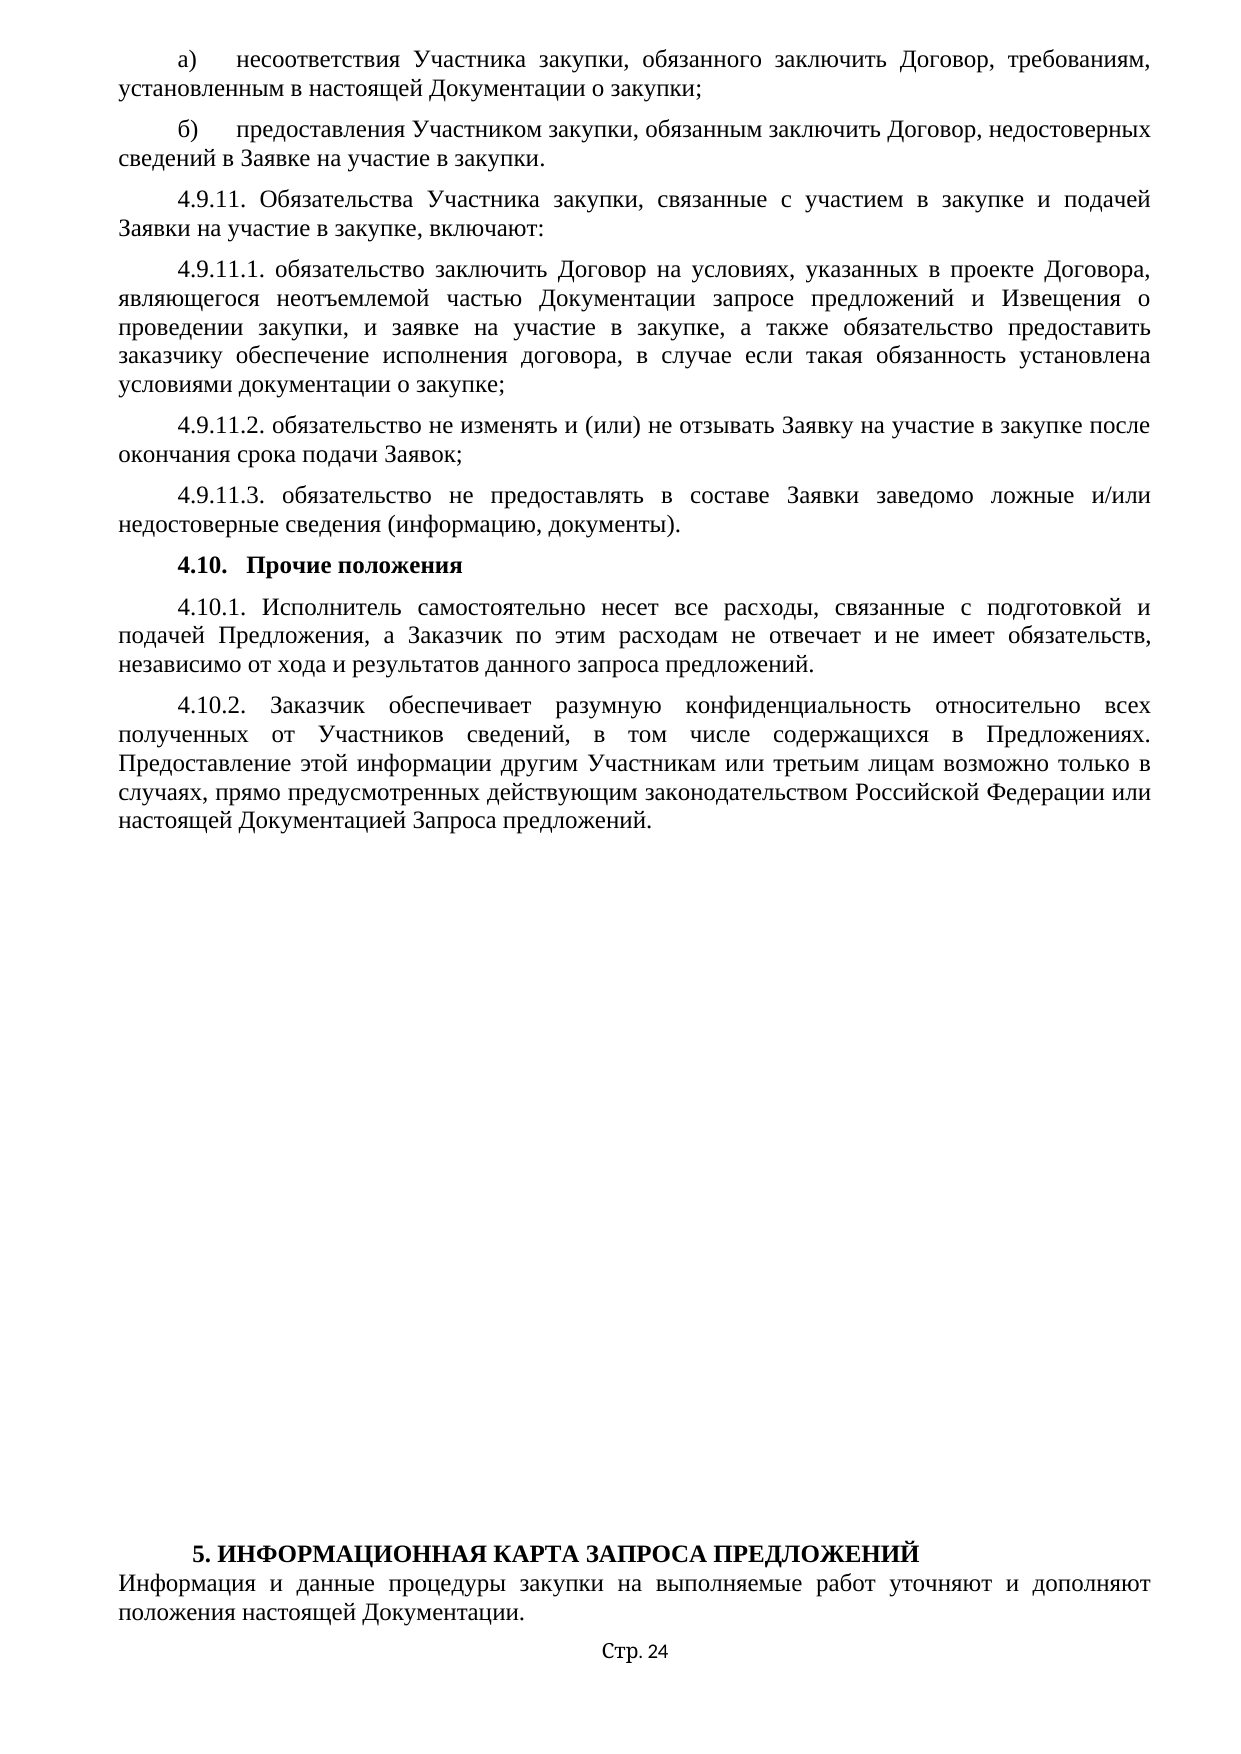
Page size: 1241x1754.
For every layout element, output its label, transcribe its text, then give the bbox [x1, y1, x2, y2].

text Информация и данные процедуры закупки на выполняемые работ уточняют и дополняют положения настоящей Документации. [118, 1568, 1152, 1626]
text 4.10.1. Исполнитель самостоятельно несет все расходы, связанные с подготовкой и подачей Предложения, а Заказчик по этим расходам не отвечает и не имеет обязательств, независимо от хода и результатов данного запроса предложений. [118, 592, 1152, 678]
text 4.9.11.1. обязательство заключить Договор на условиях, указанных в проекте Договора, являющегося неотъемлемой частью Документации запросе предложений и Извещения о проведении закупки, и заявке на участие в закупке, а также обязательство предоставить заказчику обеспечение исполнения договора, в случае если такая обязанность установлена условиями документации о закупке; [118, 254, 1152, 398]
text б) предоставления Участником закупки, обязанным заключить Договор, недостоверных сведений в Заявке на участие в закупки. [118, 114, 1152, 172]
list 5. ИНФОРМАЦИОННАЯ КАРТА ЗАПРОСА ПРЕДЛОЖЕНИЙ [118, 1539, 1152, 1568]
text 4.9.11. Обязательства Участника закупки, связанные с участием в закупке и подачей Заявки на участие в закупке, включают: [118, 184, 1152, 242]
subtitle 4.10. Прочие положения [118, 551, 1152, 579]
text а) несоответствия Участника закупки, обязанного заключить Договор, требованиям, установленным в настоящей Документации о закупки; [118, 44, 1152, 102]
text 4.10.2. Заказчик обеспечивает разумную конфиденциальность относительно всех полученных от Участников сведений, в том числе содержащихся в Предложениях. Предоставление этой информации другим Участникам или третьим лицам возможно только в случаях, прямо предусмотренных действующим законодательством Российской Федерации или настоящей Документацией Запроса предложений. [118, 691, 1152, 834]
text 4.9.11.3. обязательство не предоставлять в составе Заявки заведомо ложные и/или недостоверные сведения (информацию, документы). [118, 481, 1152, 538]
text 4.9.11.2. обязательство не изменять и (или) не отзывать Заявку на участие в закупке после окончания срока подачи Заявок; [118, 411, 1152, 468]
